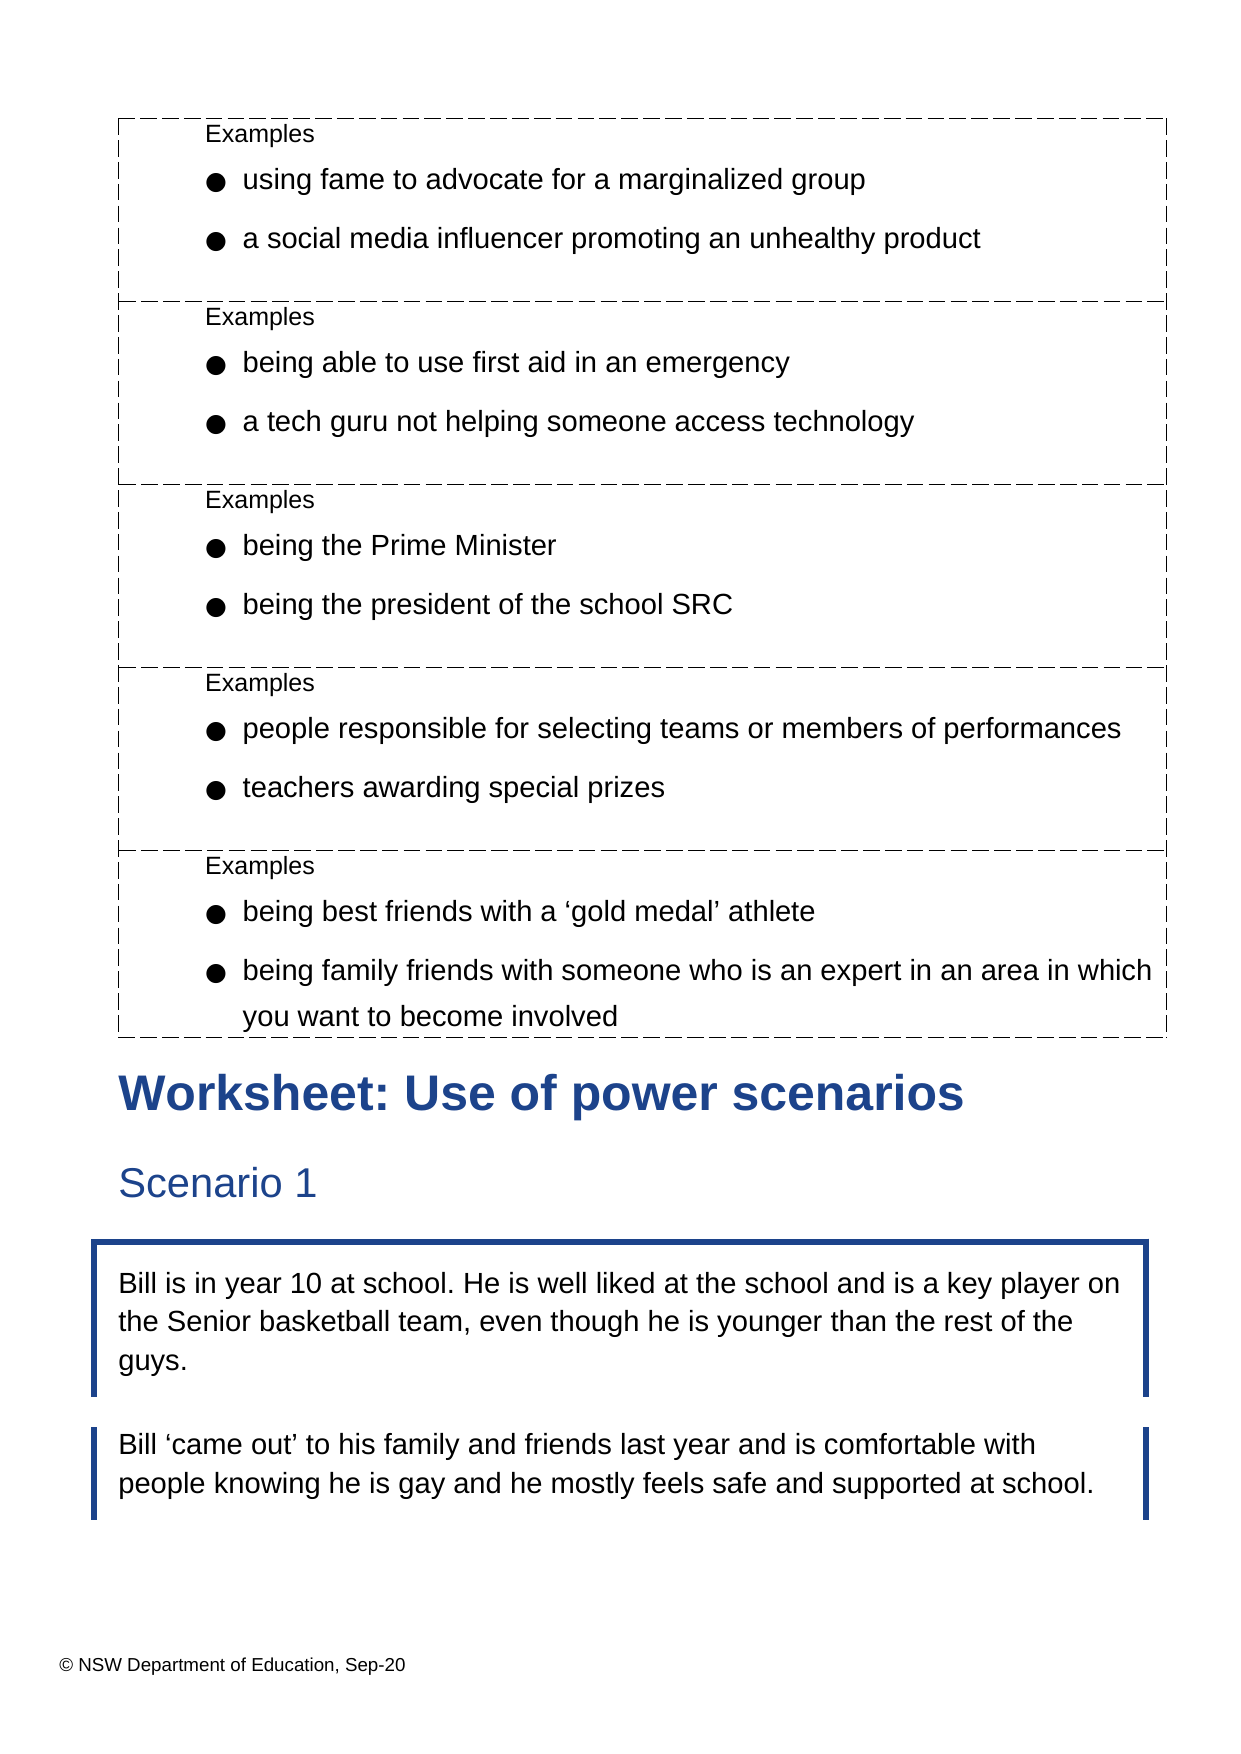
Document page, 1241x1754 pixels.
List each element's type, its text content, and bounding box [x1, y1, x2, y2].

text Bill ‘came out’ to his family and friends last year and is comfortable with people knowing he is gay and he mostly feels safe and supported at school. [97, 1427, 1143, 1520]
table_cell Examples being the Prime Minister being the president of the school SRC [119, 484, 1167, 667]
table_cell Examples being best friends with a ‘gold medal’ athlete being family friends with someone who is an expert in an area in which you want to become involved [119, 850, 1167, 1037]
table_cell Examples being able to use first aid in an emergency a tech guru not helping someone access technology [119, 301, 1167, 484]
subtitle Worksheet: Use of power scenarios [118, 1063, 1122, 1121]
subtitle Scenario 1 [118, 1158, 1122, 1206]
text Bill is in year 10 at school. He is well liked at the school and is a key player on the Senior basketball team, even though he is younger than the rest of the guys. [97, 1245, 1143, 1397]
table_cell Examples people responsible for selecting teams or members of performances teachers awarding special prizes [119, 667, 1167, 850]
table_cell Examples using fame to advocate for a marginalized group a social media influencer promoting an unhealthy product [119, 118, 1167, 301]
